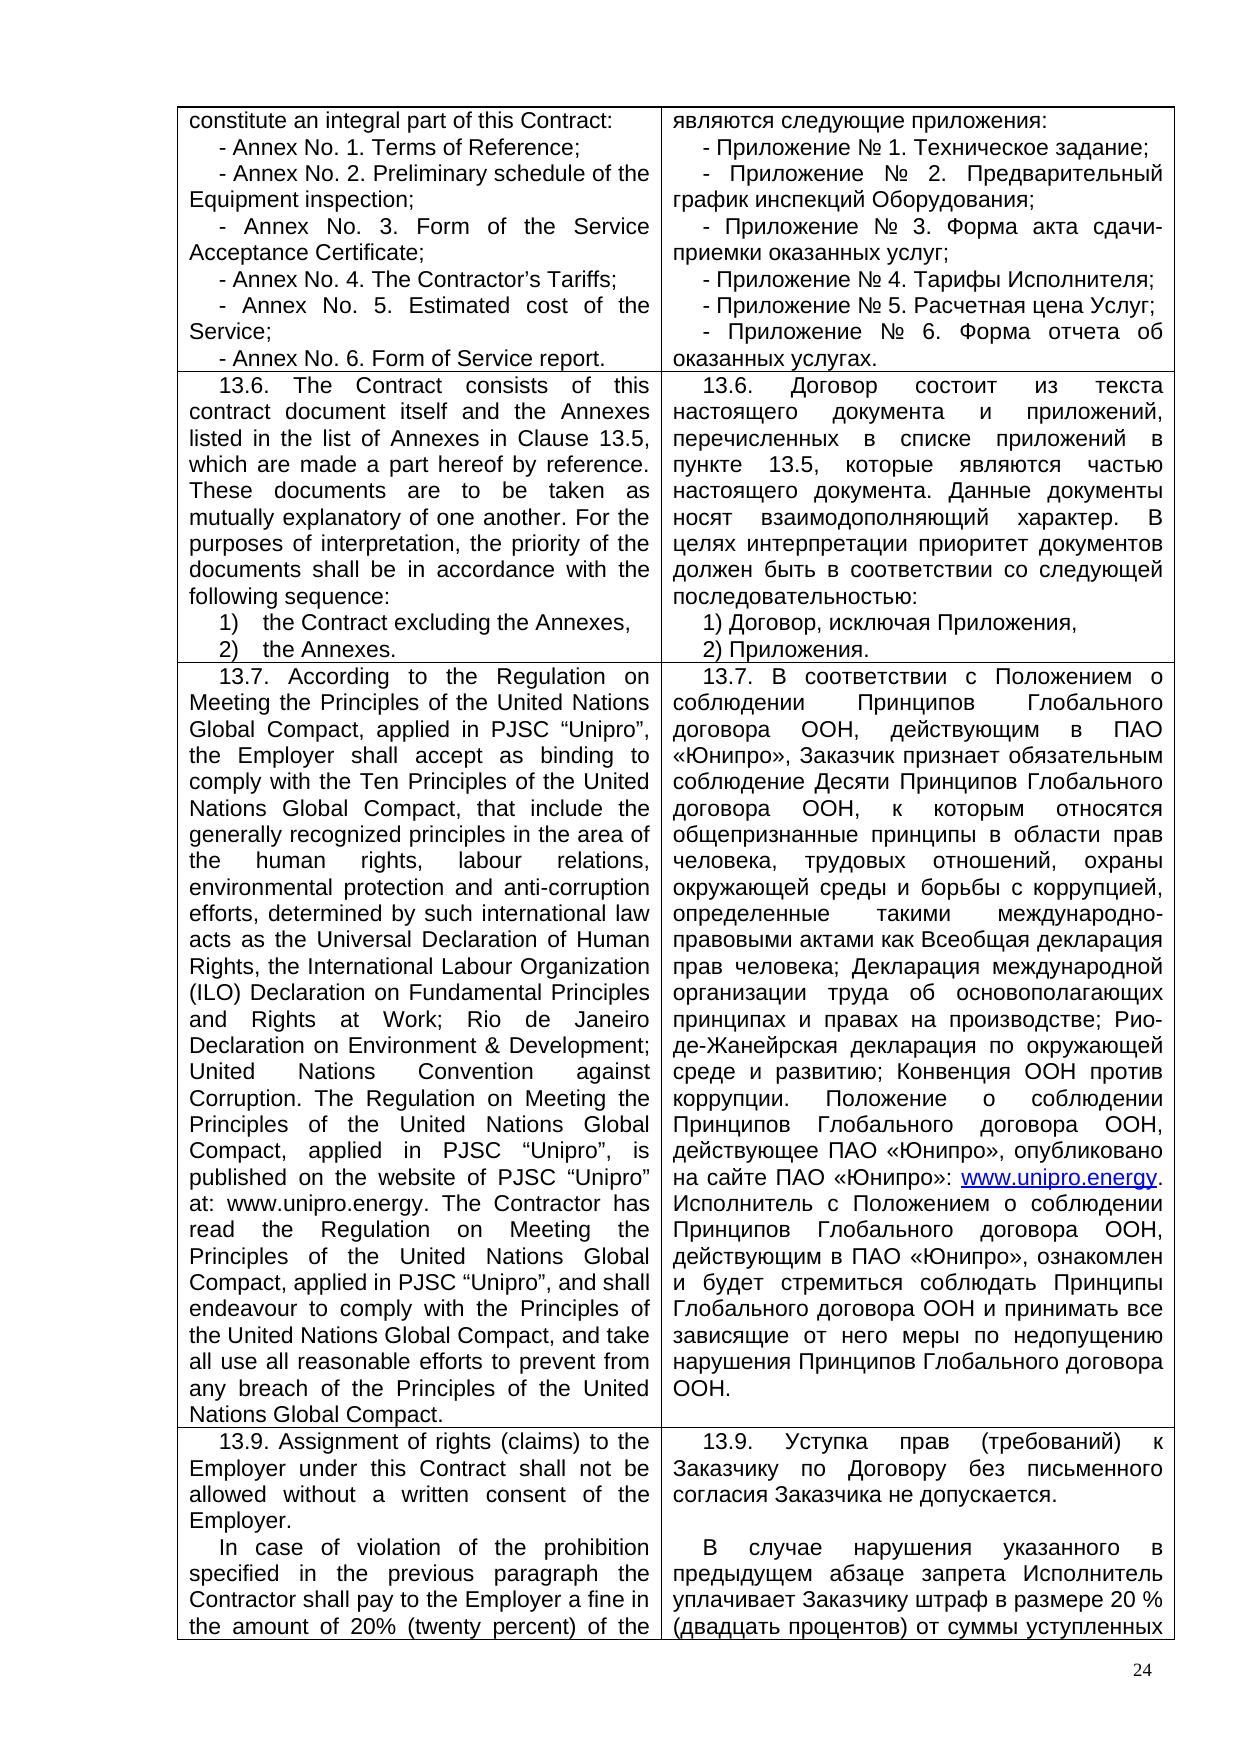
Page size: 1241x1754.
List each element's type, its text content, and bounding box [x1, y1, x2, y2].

table_cell 13.6. Договор состоит из текста настоящего документа и приложений, перечисленных в списке приложений в пункте 13.5, которые являются частью настоящего документа. Данные документы носят взаимодополняющий характер. В целях интерпретации приоритет документов должен быть в соответствии со следующей последовательностью: 1) Договор, исключая Приложения, 2) Приложения. [662, 372, 1174, 662]
table_cell 13.7. В соответствии с Положением о соблюдении Принципов Глобального договора ООН, действующим в ПАО «Юнипро», Заказчик признает обязательным соблюдение Десяти Принципов Глобального договора ООН, к которым относятся общепризнанные принципы в области прав человека, трудовых отношений, охраны окружающей среды и борьбы с коррупцией, определенные такими международно-правовыми актами как Всеобщая декларация прав человека; Декларация международной организации труда об основополагающих принципах и правах на производстве; Рио-де-Жанейрская декларация по окружающей среде и развитию; Конвенция ООН против коррупции. Положение о соблюдении Принципов Глобального договора ООН, действующее ПАО «Юнипро», опубликовано на сайте ПАО «Юнипро»: www.unipro.energy. Исполнитель с Положением о соблюдении Принципов Глобального договора ООН, действующим в ПАО «Юнипро», ознакомлен и будет стремиться соблюдать Принципы Глобального договора ООН и принимать все зависящие от него меры по недопущению нарушения Принципов Глобального договора ООН. [662, 663, 1174, 1427]
table_cell 13.7. According to the Regulation on Meeting the Principles of the United Nations Global Compact, applied in PJSC “Unipro”, the Employer shall accept as binding to comply with the Ten Principles of the United Nations Global Compact, that include the generally recognized principles in the area of the human rights, labour relations, environmental protection and anti-corruption efforts, determined by such international law acts as the Universal Declaration of Human Rights, the International Labour Organization (ILO) Declaration on Fundamental Principles and Rights at Work; Rio de Janeiro Declaration on Environment & Development; United Nations Convention against Corruption. The Regulation on Meeting the Principles of the United Nations Global Compact, applied in PJSC “Unipro”, is published on the website of PJSC “Unipro” at: www.unipro.energy. The Contractor has read the Regulation on Meeting the Principles of the United Nations Global Compact, applied in PJSC “Unipro”, and shall endeavour to comply with the Principles of the United Nations Global Compact, and take all use all reasonable efforts to prevent from any breach of the Principles of the United Nations Global Compact. [178, 663, 661, 1427]
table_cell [178, 108, 661, 371]
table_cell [662, 108, 1174, 371]
table_cell 13.6. The Contract consists of this contract document itself and the Annexes listed in the list of Annexes in Clause 13.5, which are made a part hereof by reference. These documents are to be taken as mutually explanatory of one another. For the purposes of interpretation, the priority of the documents shall be in accordance with the following sequence: 1) the Contract excluding the Annexes, 2) the Annexes. [178, 372, 661, 662]
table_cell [178, 1428, 661, 1639]
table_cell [662, 1428, 1174, 1639]
